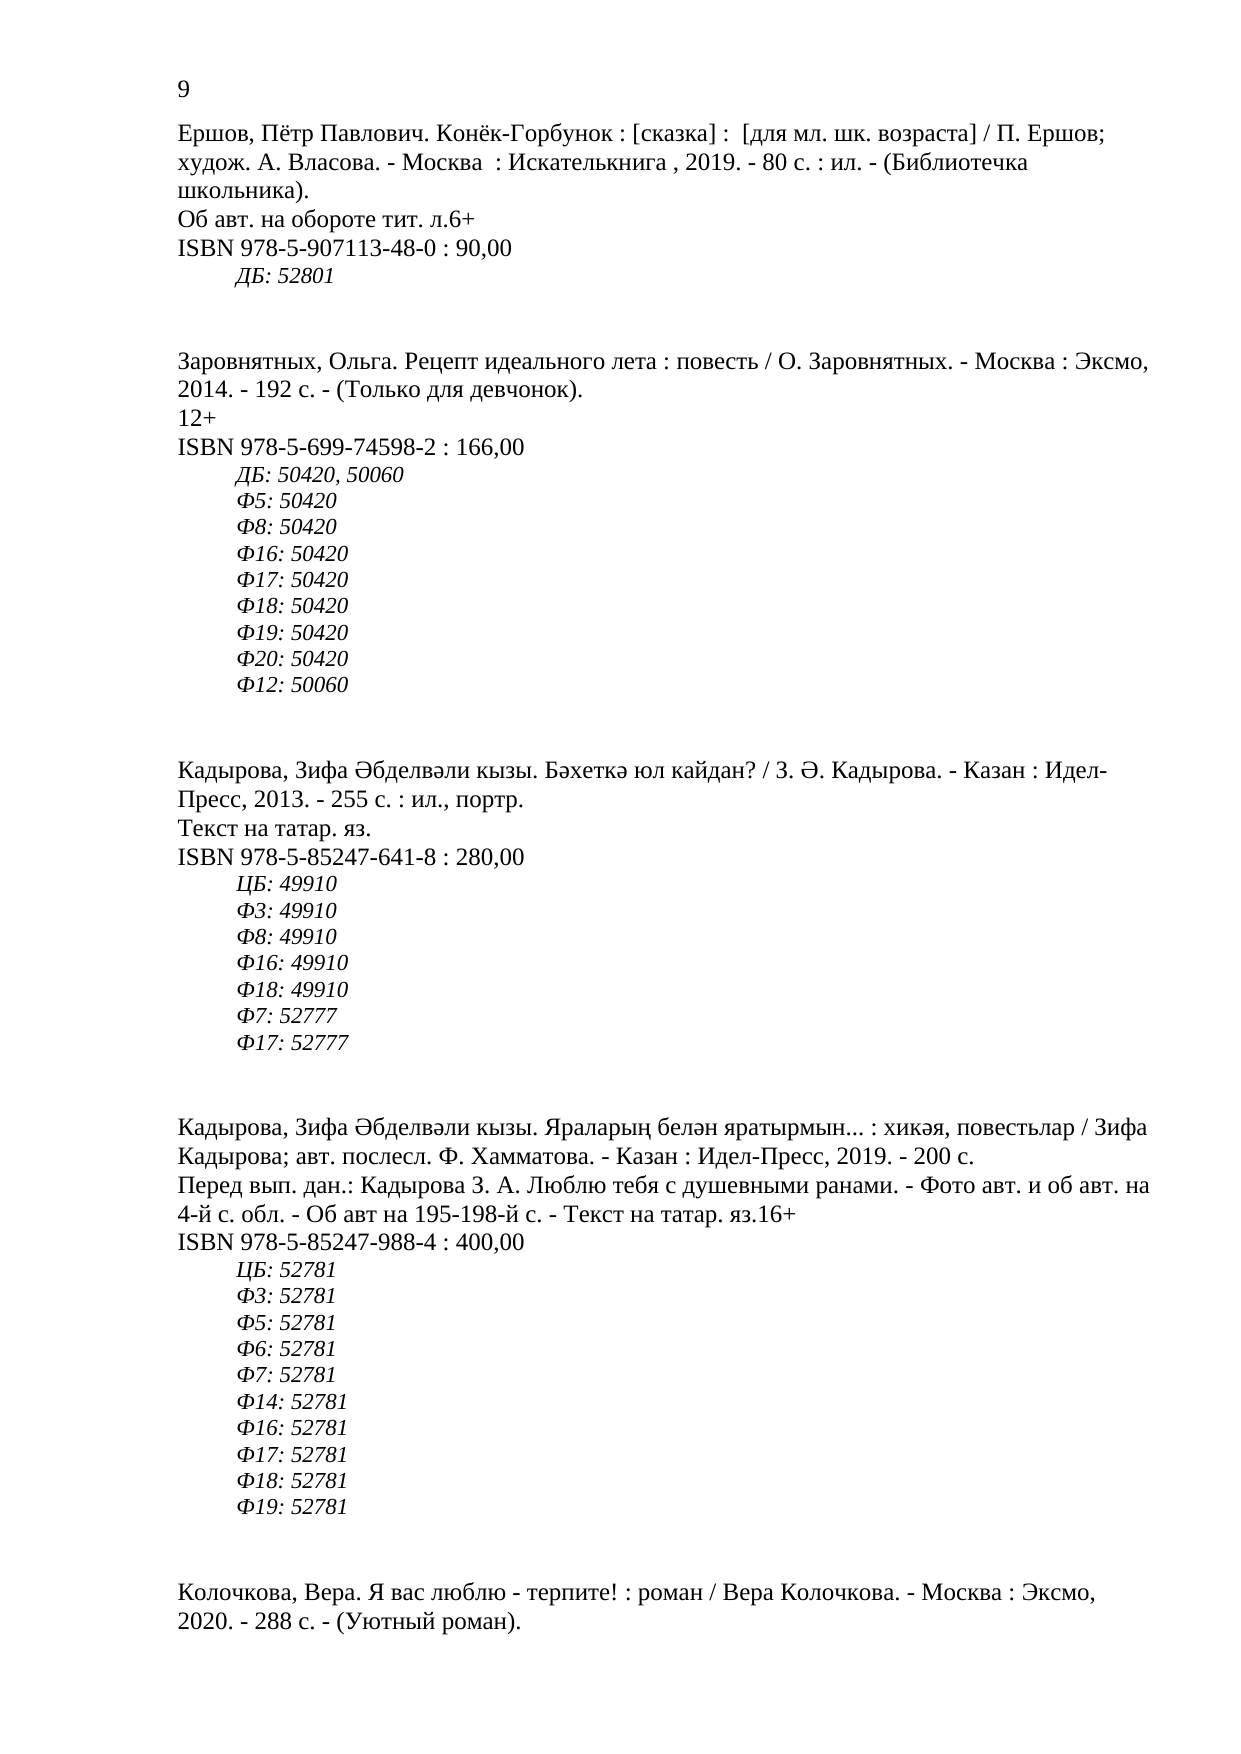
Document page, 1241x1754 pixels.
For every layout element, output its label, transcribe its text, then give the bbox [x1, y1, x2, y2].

text Ф3: 49910 [177, 897, 1152, 923]
text Ф16: 49910 [177, 949, 1152, 976]
text Ф6: 52781 [177, 1335, 1152, 1362]
text ISBN 978-5-85247-641-8 : 280,00 [177, 842, 1152, 870]
text Кадырова, Зифа Әбделвәли кызы. Бәхеткә юл кайдан? / З. Ә. Кадырова. - Казан : Идел-Пресс, 2013. - 255 с. : ил., портр. [177, 755, 1152, 813]
text Ф5: 52781 [177, 1309, 1152, 1335]
text Ф17: 52781 [177, 1441, 1152, 1467]
text ЦБ: 49910 [177, 870, 1152, 897]
text Ф17: 50420 [177, 566, 1152, 592]
text Ф8: 50420 [177, 513, 1152, 540]
text 12+ [177, 403, 1152, 432]
text Ершов, Пётр Павлович. Конёк-Горбунок : [сказка] : [для мл. шк. возраста] / П. Ершов; худож. А. Власова. - Москва : Искателькнига , 2019. - 80 с. : ил. - (Библиотечка школьника). [177, 118, 1152, 204]
text Перед вып. дан.: Кадырова З. А. Люблю тебя с душевными ранами. - Фото авт. и об авт. на 4-й с. обл. - Об авт на 195-198-й с. - Текст на татар. яз.16+ [177, 1170, 1152, 1227]
text Ф18: 52781 [177, 1467, 1152, 1493]
text Ф18: 49910 [177, 976, 1152, 1002]
text Ф7: 52781 [177, 1362, 1152, 1388]
text Текст на татар. яз. [177, 813, 1152, 842]
text Кадырова, Зифа Әбделвәли кызы. Яраларың белән яратырмын... : хикәя, повестьлар / Зифа Кадырова; авт. послесл. Ф. Хамматова. - Казан : Идел-Пресс, 2019. - 200 с. [177, 1112, 1152, 1170]
text Ф16: 52781 [177, 1414, 1152, 1441]
text ДБ: 52801 [177, 262, 1152, 288]
text Ф18: 50420 [177, 592, 1152, 619]
text ДБ: 50420, 50060 [177, 461, 1152, 487]
text Ф3: 52781 [177, 1282, 1152, 1309]
text ISBN 978-5-699-74598-2 : 166,00 [177, 432, 1152, 461]
text Ф17: 52777 [177, 1028, 1152, 1055]
text Колочкова, Вера. Я вас люблю - терпите! : роман / Вера Колочкова. - Москва : Эксмо, 2020. - 288 с. - (Уютный роман). [177, 1577, 1152, 1635]
text ISBN 978-5-85247-988-4 : 400,00 [177, 1227, 1152, 1256]
text Ф19: 50420 [177, 619, 1152, 645]
text Ф12: 50060 [177, 672, 1152, 698]
text Об авт. на обороте тит. л.6+ [177, 204, 1152, 233]
text Ф19: 52781 [177, 1493, 1152, 1520]
text Ф14: 52781 [177, 1388, 1152, 1414]
text ISBN 978-5-907113-48-0 : 90,00 [177, 233, 1152, 262]
text Ф20: 50420 [177, 645, 1152, 672]
text Ф16: 50420 [177, 540, 1152, 566]
text ЦБ: 52781 [177, 1256, 1152, 1282]
text Заровнятных, Ольга. Рецепт идеального лета : повесть / О. Заровнятных. - Москва : Эксмо, 2014. - 192 с. - (Только для девчонок). [177, 346, 1152, 403]
text Ф8: 49910 [177, 923, 1152, 949]
text Ф7: 52777 [177, 1002, 1152, 1028]
text Ф5: 50420 [177, 487, 1152, 513]
